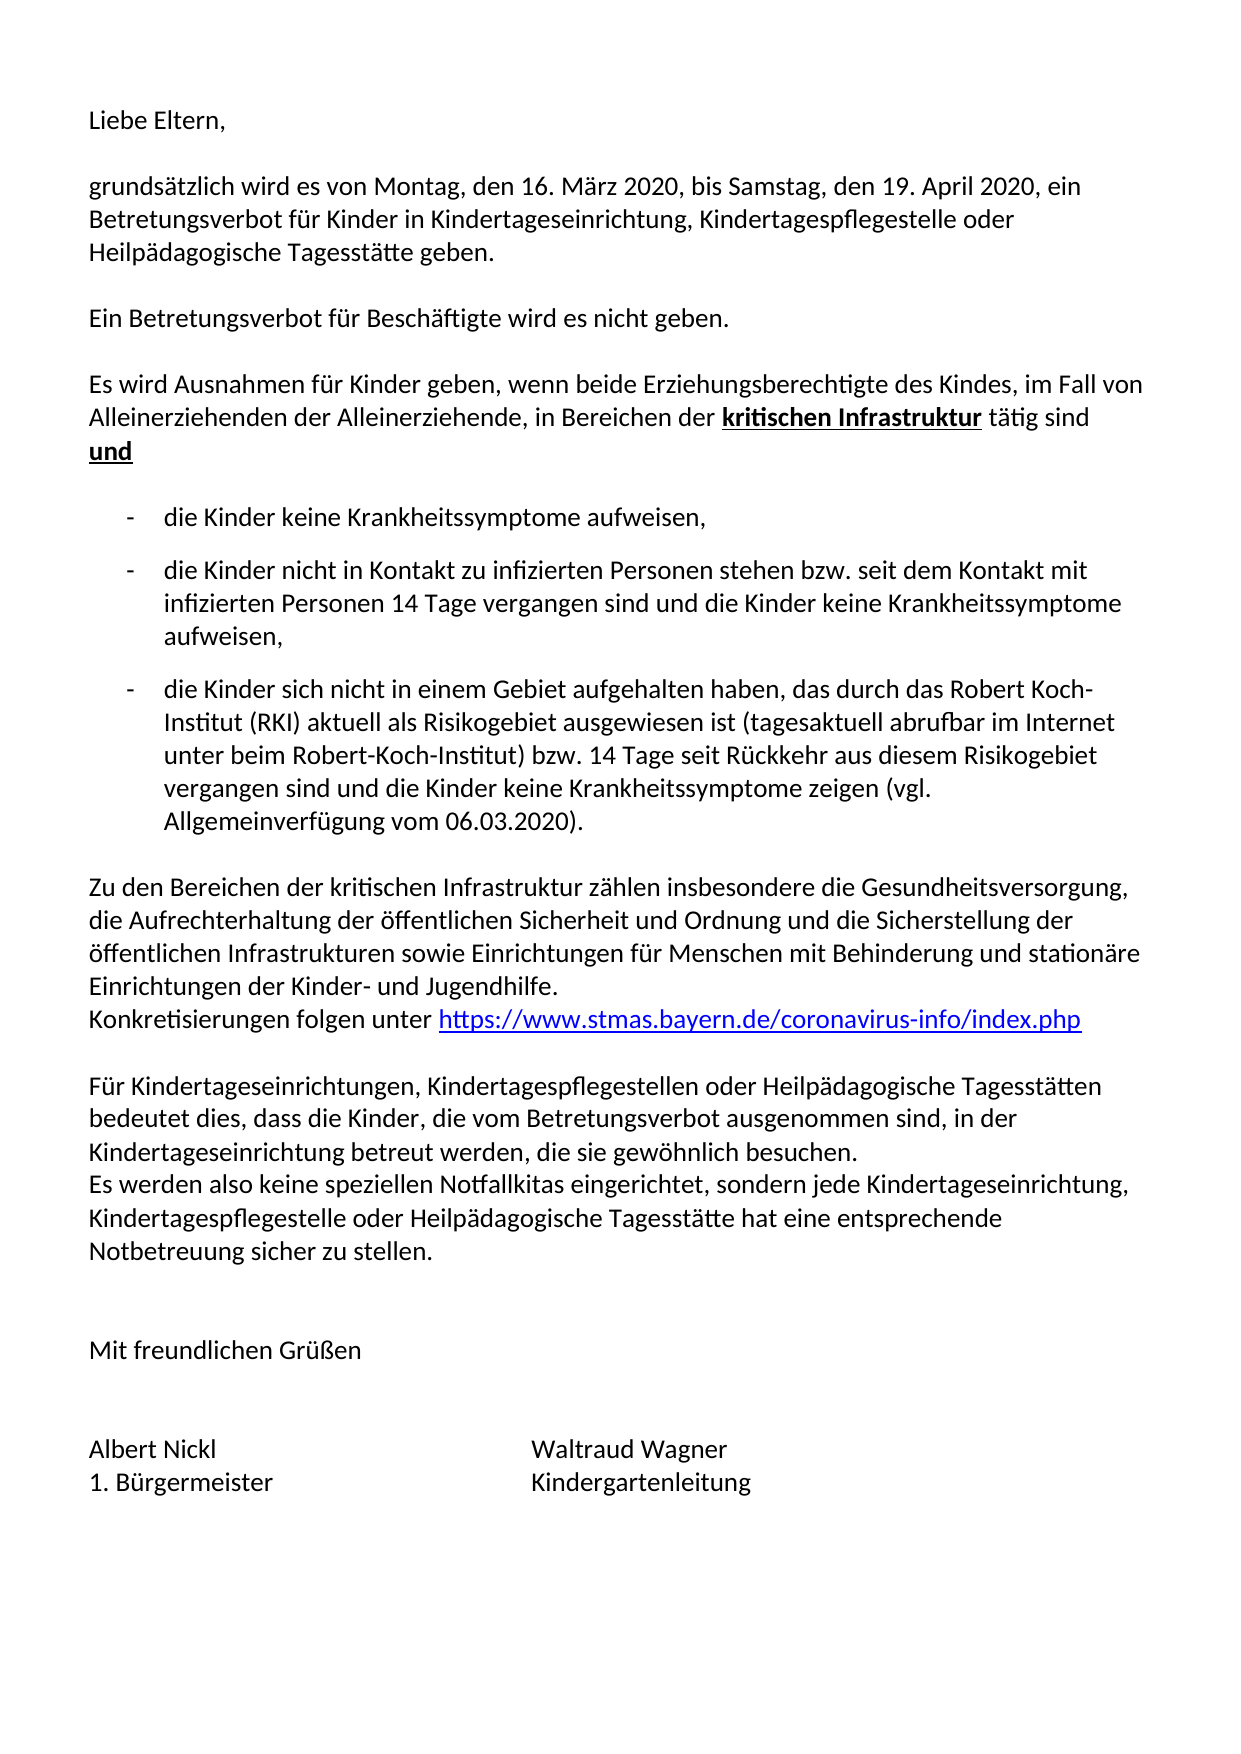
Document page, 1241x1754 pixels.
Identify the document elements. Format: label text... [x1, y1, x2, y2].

text Konkretisierungen folgen unter https://www.stmas.bayern.de/coronavirus-info/index.php [89, 1003, 1152, 1036]
text Ein Betretungsverbot für Beschäftigte wird es nicht geben. [89, 302, 1152, 334]
text Für Kindertageseinrichtungen, Kindertagespflegestellen oder Heilpädagogische Tagesstätten bedeutet dies, dass die Kinder, die vom Betretungsverbot ausgenommen sind, in der Kindertageseinrichtung betreut werden, die sie gewöhnlich besuchen. [89, 1069, 1152, 1168]
text Liebe Eltern, [89, 103, 1152, 136]
text und [89, 434, 1152, 467]
text Zu den Bereichen der kritischen Infrastruktur zählen insbesondere die Gesundheitsversorgung, die Aufrechterhaltung der öffentlichen Sicherheit und Ordnung und die Sicherstellung der öffentlichen Infrastrukturen sowie Einrichtungen für Menschen mit Behinderung und stationäre Einrichtungen der Kinder- und Jugendhilfe. [89, 871, 1152, 1003]
text Mit freundlichen Grüßen [89, 1333, 1152, 1366]
text Albert Nickl Waltraud Wagner [89, 1432, 1152, 1465]
text Es werden also keine speziellen Notfallkitas eingerichtet, sondern jede Kindertageseinrichtung, Kindertagespflegestelle oder Heilpädagogische Tagesstätte hat eine entsprechende Notbetreuung sicher zu stellen. [89, 1168, 1152, 1267]
text Es wird Ausnahmen für Kinder geben, wenn beide Erziehungsberechtigte des Kindes, im Fall von Alleinerziehenden der Alleinerziehende, in Bereichen der kritischen Infrastruktur tätig sind [89, 368, 1152, 434]
text 1. Bürgermeister Kindergartenleitung [89, 1465, 1152, 1498]
list die Kinder nicht in Kontakt zu infizierten Personen stehen bzw. seit dem Kontakt mit infizierten Personen 14 Tage vergangen sind und die Kinder keine Krankheitssymptome aufweisen, [126, 553, 1152, 652]
list die Kinder keine Krankheitssymptome aufweisen, [126, 500, 1152, 533]
text grundsätzlich wird es von Montag, den 16. März 2020, bis Samstag, den 19. April 2020, ein Betretungsverbot für Kinder in Kindertageseinrichtung, Kindertagespflegestelle oder Heilpädagogische Tagesstätte geben. [89, 169, 1152, 268]
list die Kinder sich nicht in einem Gebiet aufgehalten haben, das durch das Robert Koch-Institut (RKI) aktuell als Risikogebiet ausgewiesen ist (tagesaktuell abrufbar im Internet unter beim Robert-Koch-Institut) bzw. 14 Tage seit Rückkehr aus diesem Risikogebiet vergangen sind und die Kinder keine Krankheitssymptome zeigen (vgl. Allgemeinverfügung vom 06.03.2020). [126, 672, 1152, 837]
